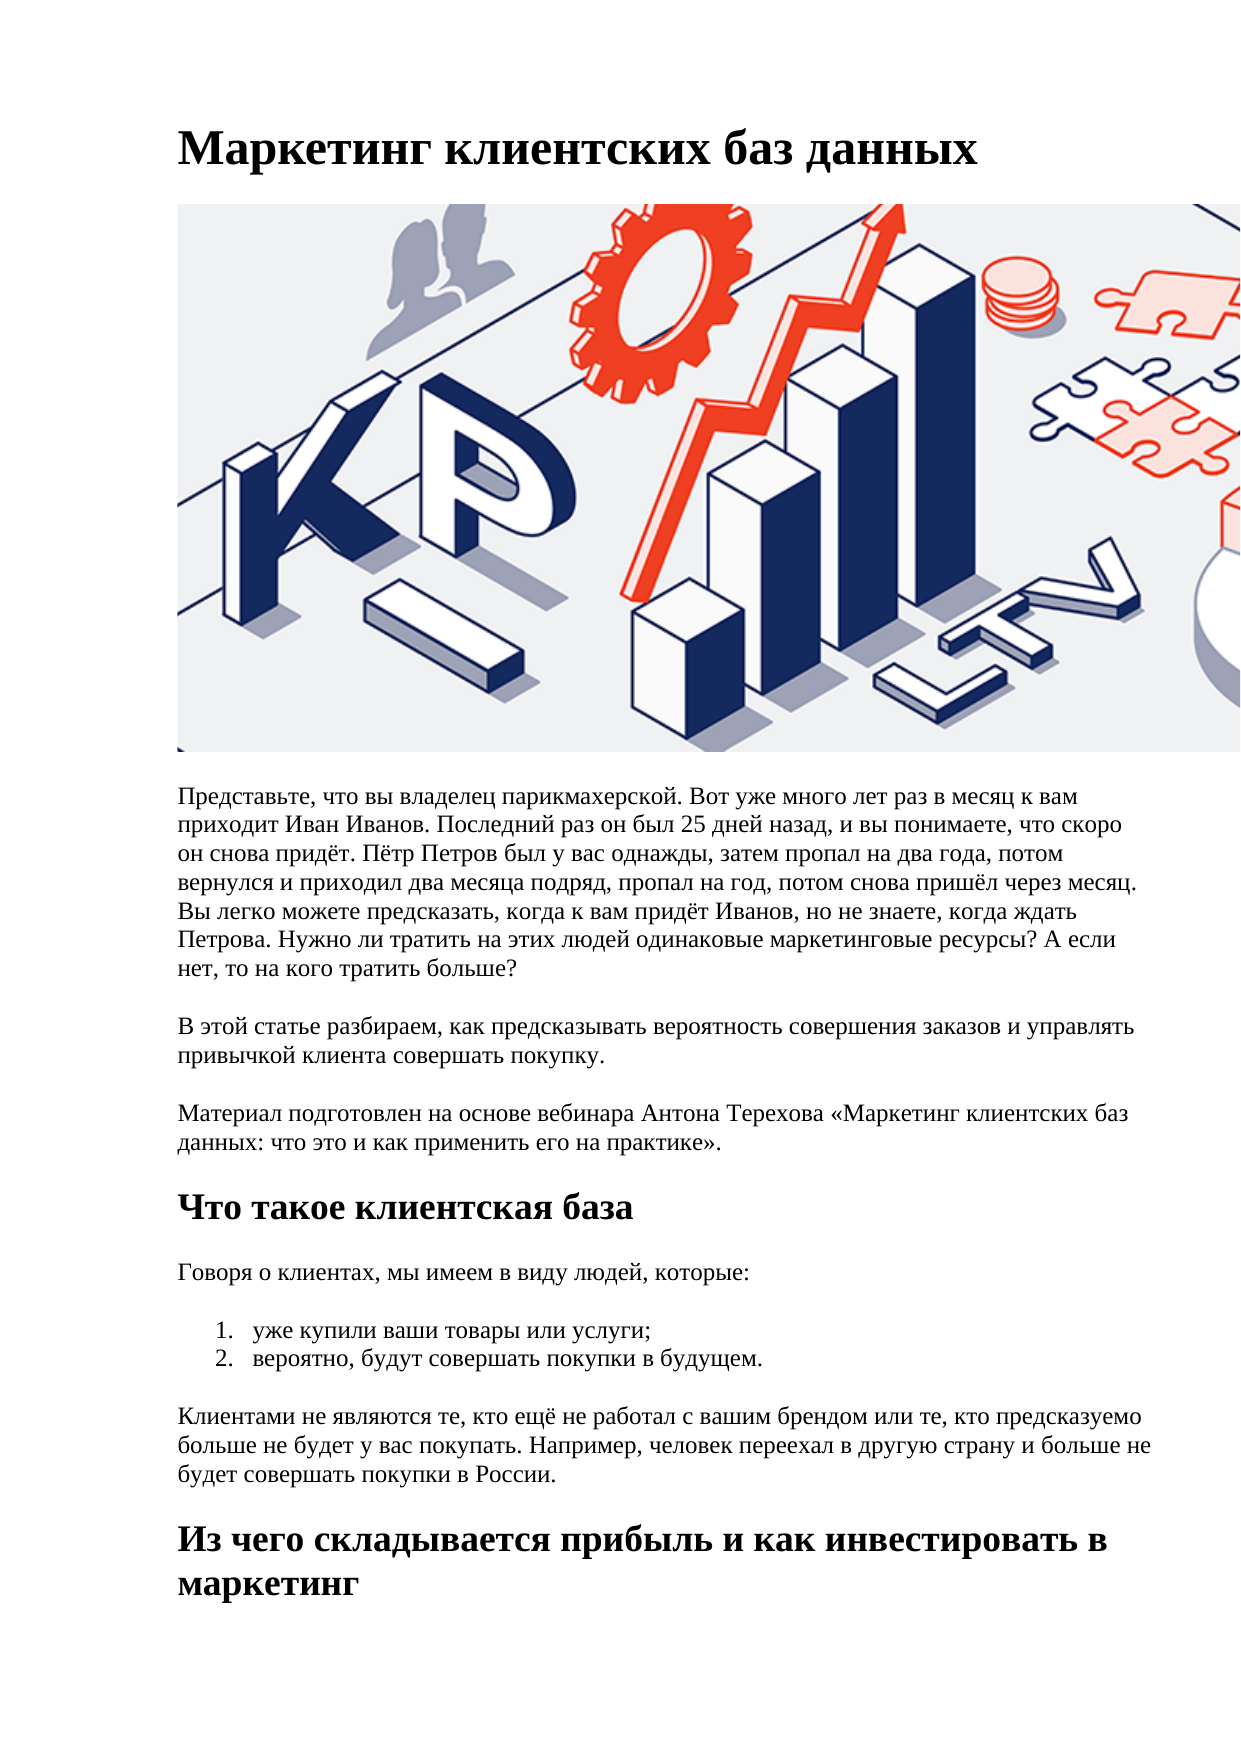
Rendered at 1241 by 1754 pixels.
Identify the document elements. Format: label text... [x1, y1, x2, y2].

text Что такое клиентская база [177, 1184, 1152, 1228]
text Представьте, что вы владелец парикмахерской. Вот уже много лет раз в месяц к вам приходит Иван Иванов. Последний раз он был 25 дней назад, и вы понимаете, что скоро он снова придёт. Пётр Петров был у вас однажды, затем пропал на два года, потом вернулся и приходил два месяца подряд, пропал на год, потом снова пришёл через месяц. Вы легко можете предсказать, когда к вам придёт Иванов, но не знаете, когда ждать Петрова. Нужно ли тратить на этих людей одинаковые маркетинговые ресурсы? А если нет, то на кого тратить больше? [177, 781, 1152, 982]
text Материал подготовлен на основе вебинара Антона Терехова «Маркетинг клиентских баз данных: что это и как применить его на практике». [177, 1098, 1152, 1155]
text Из чего складывается прибыль и как инвестировать в маркетинг [177, 1517, 1152, 1603]
list вероятно, будут совершать покупки в будущем. [215, 1343, 1152, 1372]
text Клиентами не являются те, кто ещё не работал с вашим брендом или те, кто предсказуемо больше не будет у вас покупать. Например, человек переехал в другую страну и больше не будет совершать покупки в России. [177, 1401, 1152, 1488]
text В этой статье разбираем, как предсказывать вероятность совершения заказов и управлять привычкой клиента совершать покупку. [177, 1011, 1152, 1069]
picture [177, 204, 1241, 752]
text Говоря о клиентах, мы имеем в виду людей, которые: [177, 1257, 1152, 1286]
text Маркетинг клиентских баз данных [177, 118, 1152, 176]
list уже купили ваши товары или услуги; [215, 1315, 1152, 1343]
